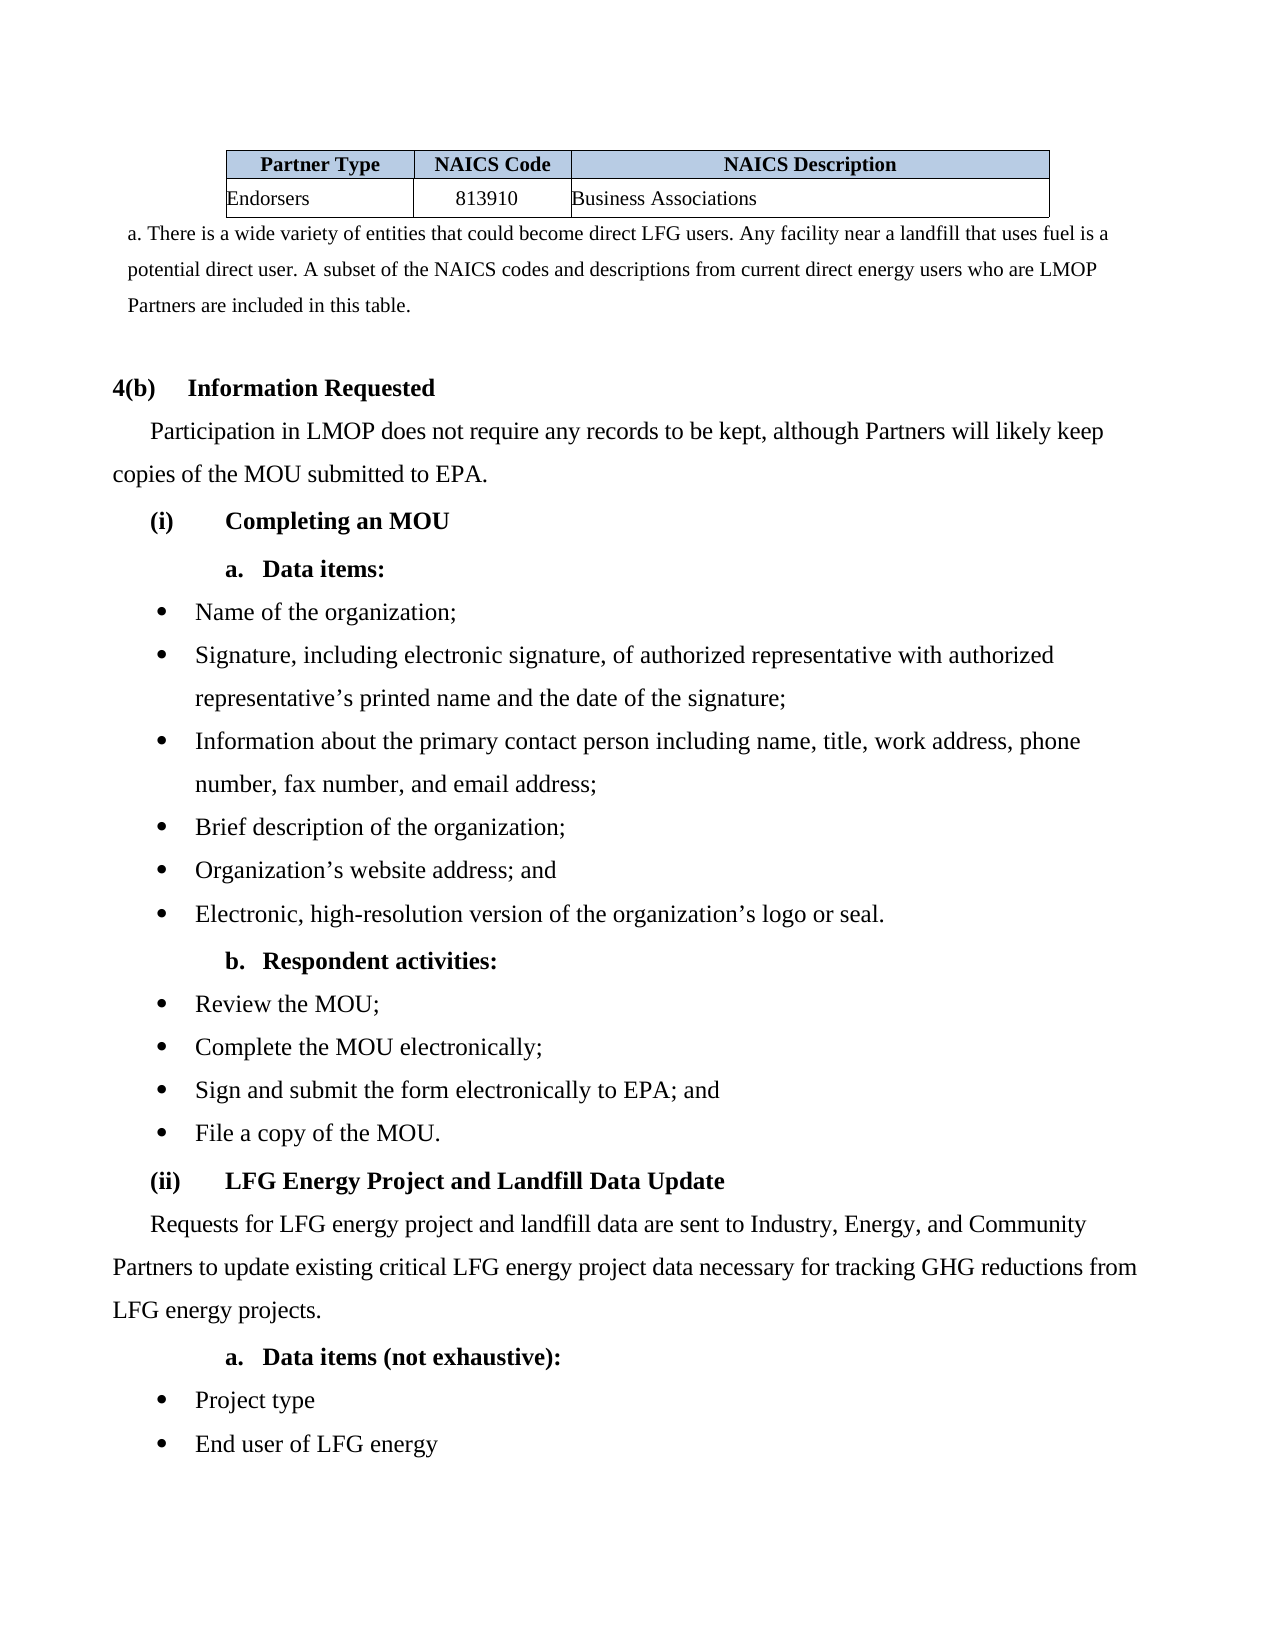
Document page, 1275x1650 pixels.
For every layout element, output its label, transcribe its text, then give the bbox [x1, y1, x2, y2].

text a. There is a wide variety of entities that could become direct LFG users. Any facility near a landfill that uses fuel is a potential direct user. A subset of the NAICS codes and descriptions from current direct energy users who are LMOP Partners are included in this table. [112, 221, 1132, 317]
text Information about the primary contact person including name, title, work address, phone number, fax number, and email address; [157, 726, 1162, 798]
table_cell Business Associations [572, 179, 1049, 216]
table_cell 813910 [414, 179, 571, 216]
text LFG Energy Project and Landfill Data Update [150, 1166, 1162, 1194]
text Data items: [225, 554, 1162, 582]
text End user of LFG energy [157, 1429, 1162, 1457]
text Sign and submit the form electronically to EPA; and [157, 1075, 1162, 1104]
text 4(b) Information Requested [112, 373, 1162, 402]
table_header Partner Type [227, 151, 414, 178]
text Respondent activities: [225, 946, 1162, 975]
text Data items (not exhaustive): [225, 1342, 1162, 1371]
text Complete the MOU electronically; [157, 1032, 1162, 1061]
text Organization’s website address; and [157, 856, 1162, 884]
text Electronic, high-resolution version of the organization’s logo or seal. [157, 899, 1162, 927]
text Review the MOU; [157, 989, 1162, 1018]
text Name of the organization; [157, 597, 1162, 626]
table_cell Endorsers [227, 179, 413, 216]
table_header NAICS Code [415, 151, 571, 178]
text Completing an MOU [150, 506, 1162, 535]
table_header NAICS Description [572, 151, 1049, 178]
text File a copy of the MOU. [157, 1118, 1162, 1147]
text Project type [157, 1386, 1162, 1414]
text Brief description of the organization; [157, 812, 1162, 841]
text Signature, including electronic signature, of authorized representative with authorized representative’s printed name and the date of the signature; [157, 640, 1162, 712]
text Participation in LMOP does not require any records to be kept, although Partners will likely keep copies of the MOU submitted to EPA. [112, 416, 1162, 488]
text Requests for LFG energy project and landfill data are sent to Industry, Energy, and Community Partners to update existing critical LFG energy project data necessary for tracking GHG reductions from LFG energy projects. [112, 1209, 1162, 1324]
